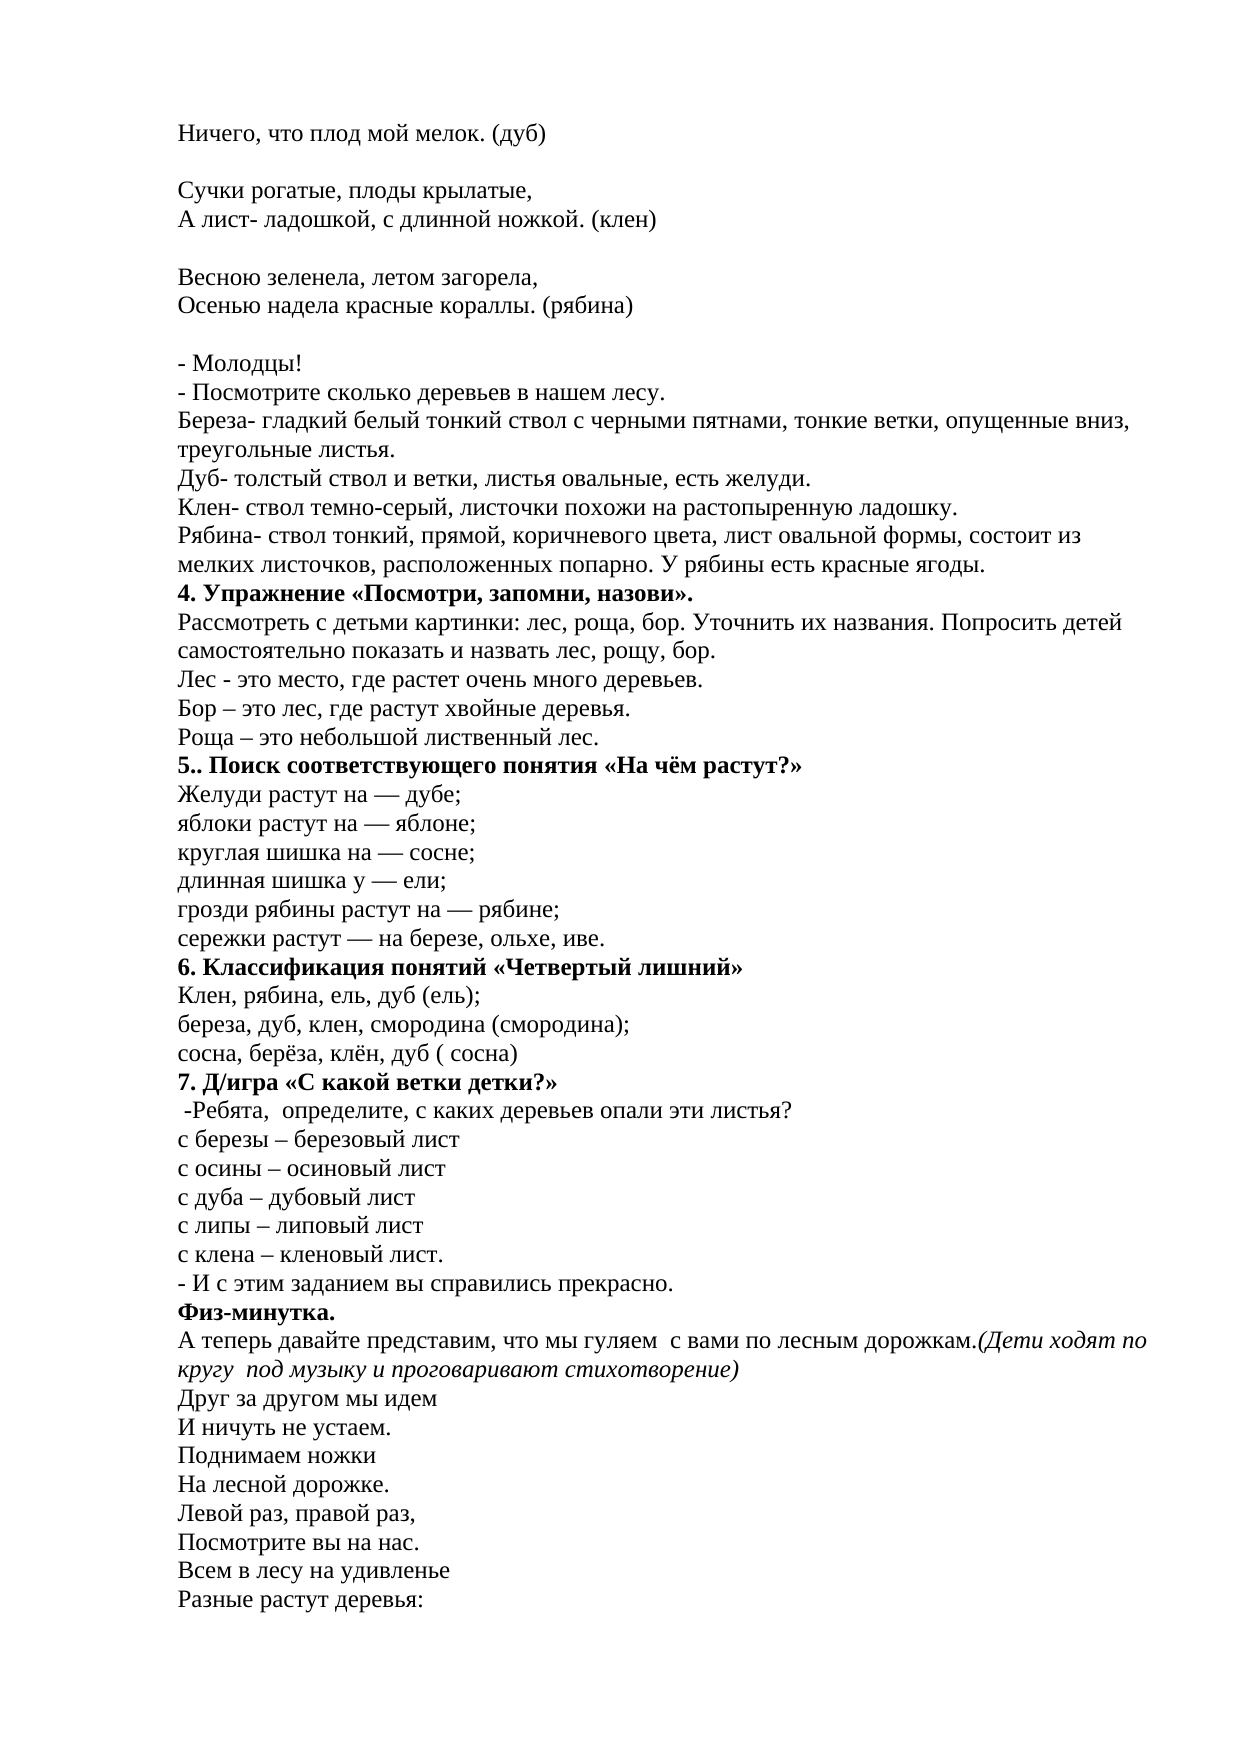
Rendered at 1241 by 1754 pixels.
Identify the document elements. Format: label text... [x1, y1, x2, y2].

text -Ребята, определите, с каких деревьев опали эти листья? [177, 1096, 1152, 1124]
text Физ-минутка. [177, 1297, 1152, 1326]
text - И с этим заданием вы справились прекрасно. [177, 1268, 1152, 1297]
text Осенью надела красные кораллы. (рябина) [177, 291, 1152, 319]
text Дуб- толстый ствол и ветки, листья овальные, есть желуди. [177, 463, 1152, 492]
text сосна, берёза, клён, дуб ( сосна) [177, 1038, 1152, 1067]
text с клена – кленовый лист. [177, 1239, 1152, 1268]
text Бор – это лес, где растут хвойные деревья. [177, 693, 1152, 722]
text длинная шишка у — ели; [177, 866, 1152, 894]
text Рассмотреть с детьми картинки: лес, роща, бор. Уточнить их названия. Попросить детей самостоятельно показать и назвать лес, рощу, бор. [177, 607, 1152, 664]
text с березы – березовый лист [177, 1124, 1152, 1153]
text круглая шишка на — сосне; [177, 837, 1152, 866]
text береза, дуб, клен, смородина (смородина); [177, 1009, 1152, 1038]
text На лесной дорожке. [177, 1469, 1152, 1498]
text Поднимаем ножки [177, 1441, 1152, 1469]
text 4. Упражнение «Посмотри, запомни, назови». [177, 578, 1152, 607]
text с липы – липовый лист [177, 1211, 1152, 1239]
text Сучки рогатые, плоды крылатые, [177, 176, 1152, 204]
text Друг за другом мы идем [177, 1383, 1152, 1412]
text Клен- ствол темно-серый, листочки похожи на растопыренную ладошку. [177, 492, 1152, 521]
text Разные растут деревья: [177, 1584, 1152, 1613]
text яблоки растут на — яблоне; [177, 808, 1152, 837]
text Клен, рябина, ель, дуб (ель); [177, 981, 1152, 1009]
text с осины – осиновый лист [177, 1153, 1152, 1182]
text А лист- ладошкой, с длинной ножкой. (клен) [177, 204, 1152, 233]
text Роща – это небольшой лиственный лес. [177, 722, 1152, 751]
text А теперь давайте представим, что мы гуляем с вами по лесным дорожкам.(Дети ходят по кругу под музыку и проговаривают стихотворение) [177, 1326, 1152, 1383]
text 6. Классификация понятий «Четвертый лишний» [177, 952, 1152, 981]
text Рябина- ствол тонкий, прямой, коричневого цвета, лист овальной формы, состоит из мелких листочков, расположенных попарно. У рябины есть красные ягоды. [177, 521, 1152, 578]
text Береза- гладкий белый тонкий ствол с черными пятнами, тонкие ветки, опущенные вниз, треугольные листья. [177, 406, 1152, 463]
text грозди рябины растут на — рябине; [177, 894, 1152, 923]
text Всем в лесу на удивленье [177, 1556, 1152, 1584]
text - Посмотрите сколько деревьев в нашем лесу. [177, 377, 1152, 406]
text Посмотрите вы на нас. [177, 1527, 1152, 1556]
text с дуба – дубовый лист [177, 1182, 1152, 1211]
text Левой раз, правой раз, [177, 1498, 1152, 1527]
text Ничего, что плод мой мелок. (дуб) [177, 118, 1152, 147]
text - Молодцы! [177, 348, 1152, 377]
text И ничуть не устаем. [177, 1412, 1152, 1441]
text 5.. Поиск соответствующего понятия «На чём растут?» [177, 751, 1152, 779]
text Лес - это место, где растет очень много деревьев. [177, 664, 1152, 693]
text Желуди растут на — дубе; [177, 779, 1152, 808]
text сережки растут — на березе, ольхе, иве. [177, 923, 1152, 952]
text 7. Д/игра «С какой ветки детки?» [177, 1067, 1152, 1096]
text Весною зеленела, летом загорела, [177, 262, 1152, 291]
